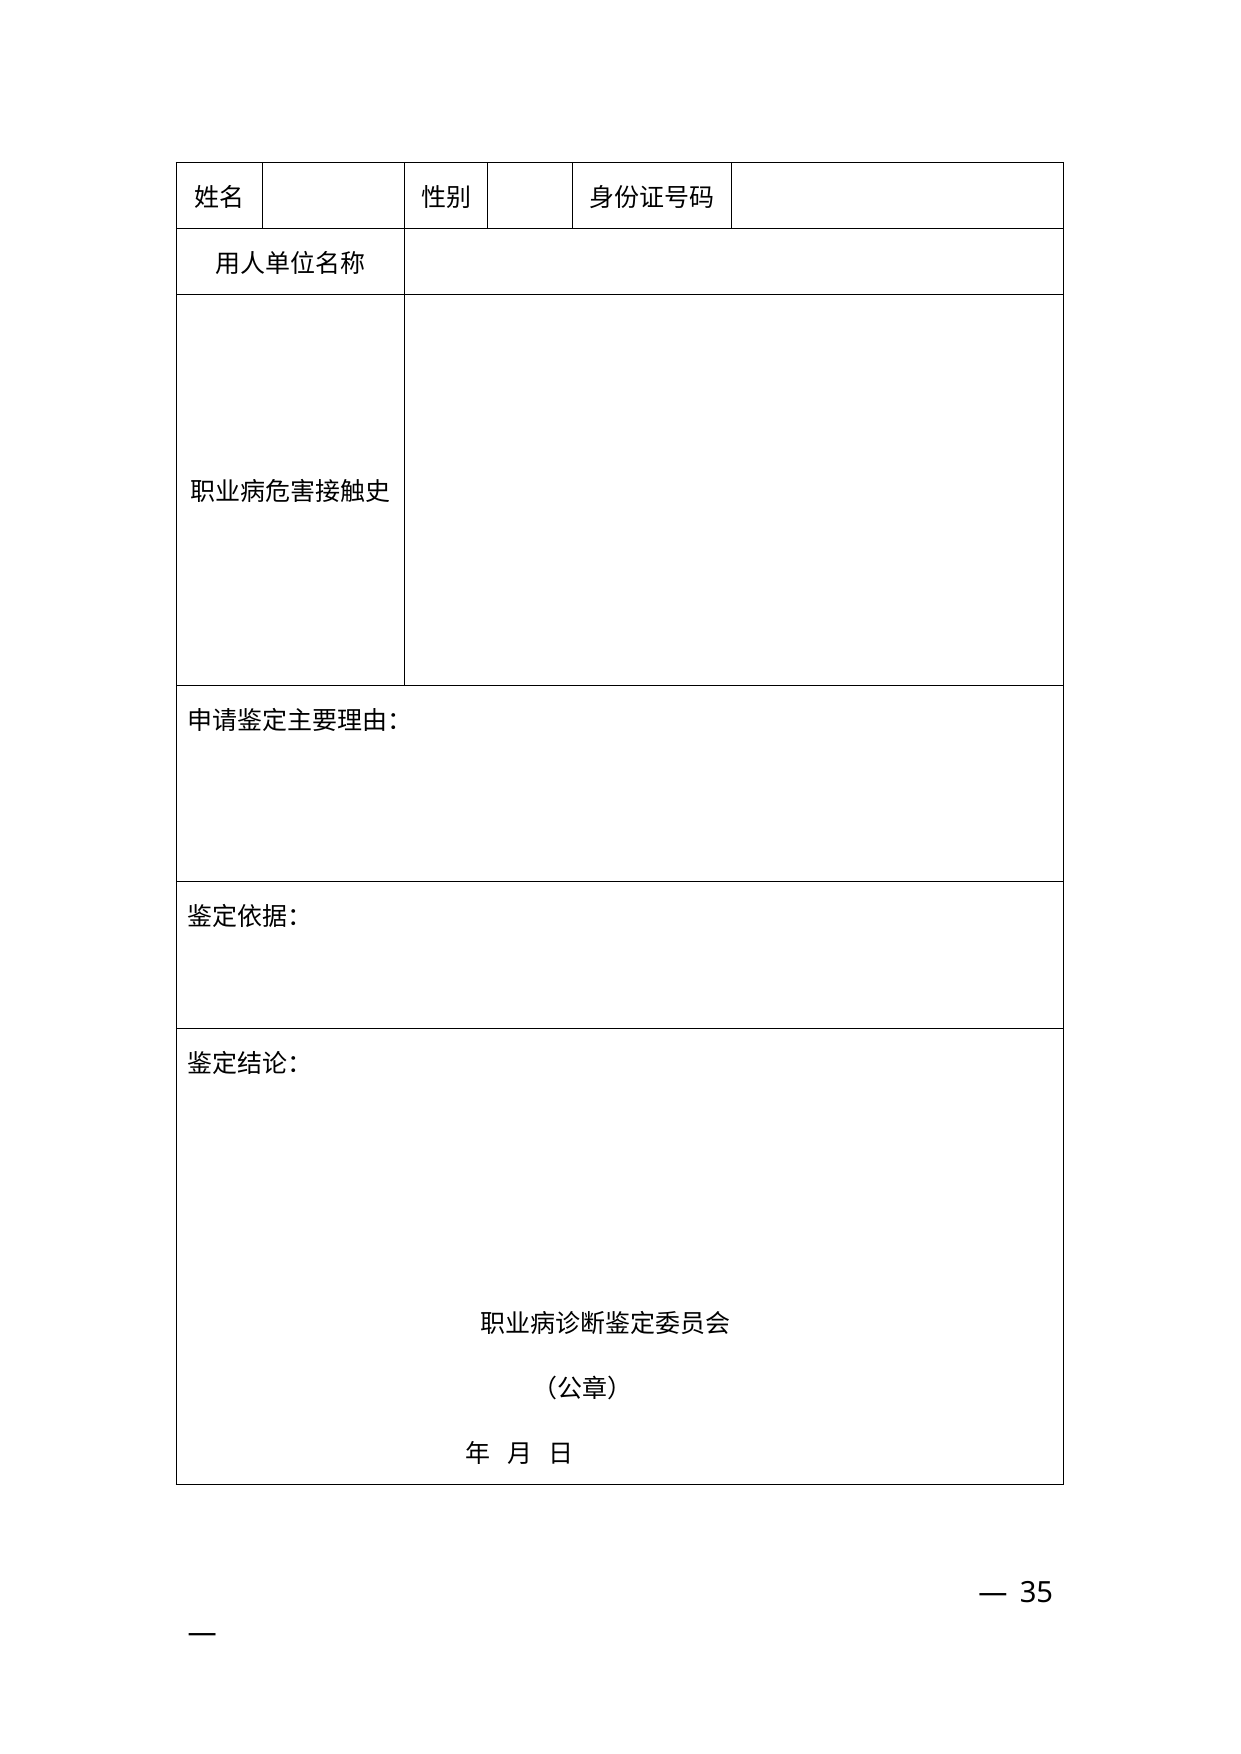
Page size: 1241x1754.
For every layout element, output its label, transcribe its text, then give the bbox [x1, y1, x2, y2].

table_cell 申请鉴定主要理由： [177, 686, 1063, 881]
table_header [263, 163, 404, 228]
table_cell 职业病危害接触史 [177, 295, 404, 685]
table_cell 鉴定结论： 职业病诊断鉴定委员会 （公章） 年 月 日 [177, 1029, 1063, 1484]
table_header [732, 163, 1063, 228]
table_cell 鉴定依据： [177, 882, 1063, 1028]
table_cell [405, 229, 1063, 294]
table_cell 用人单位名称 [177, 229, 404, 294]
table_header 身份证号码 [573, 163, 731, 228]
table_header [488, 163, 572, 228]
table_cell [405, 295, 1063, 685]
table_header 性别 [405, 163, 487, 228]
table_header 姓名 [177, 163, 262, 228]
